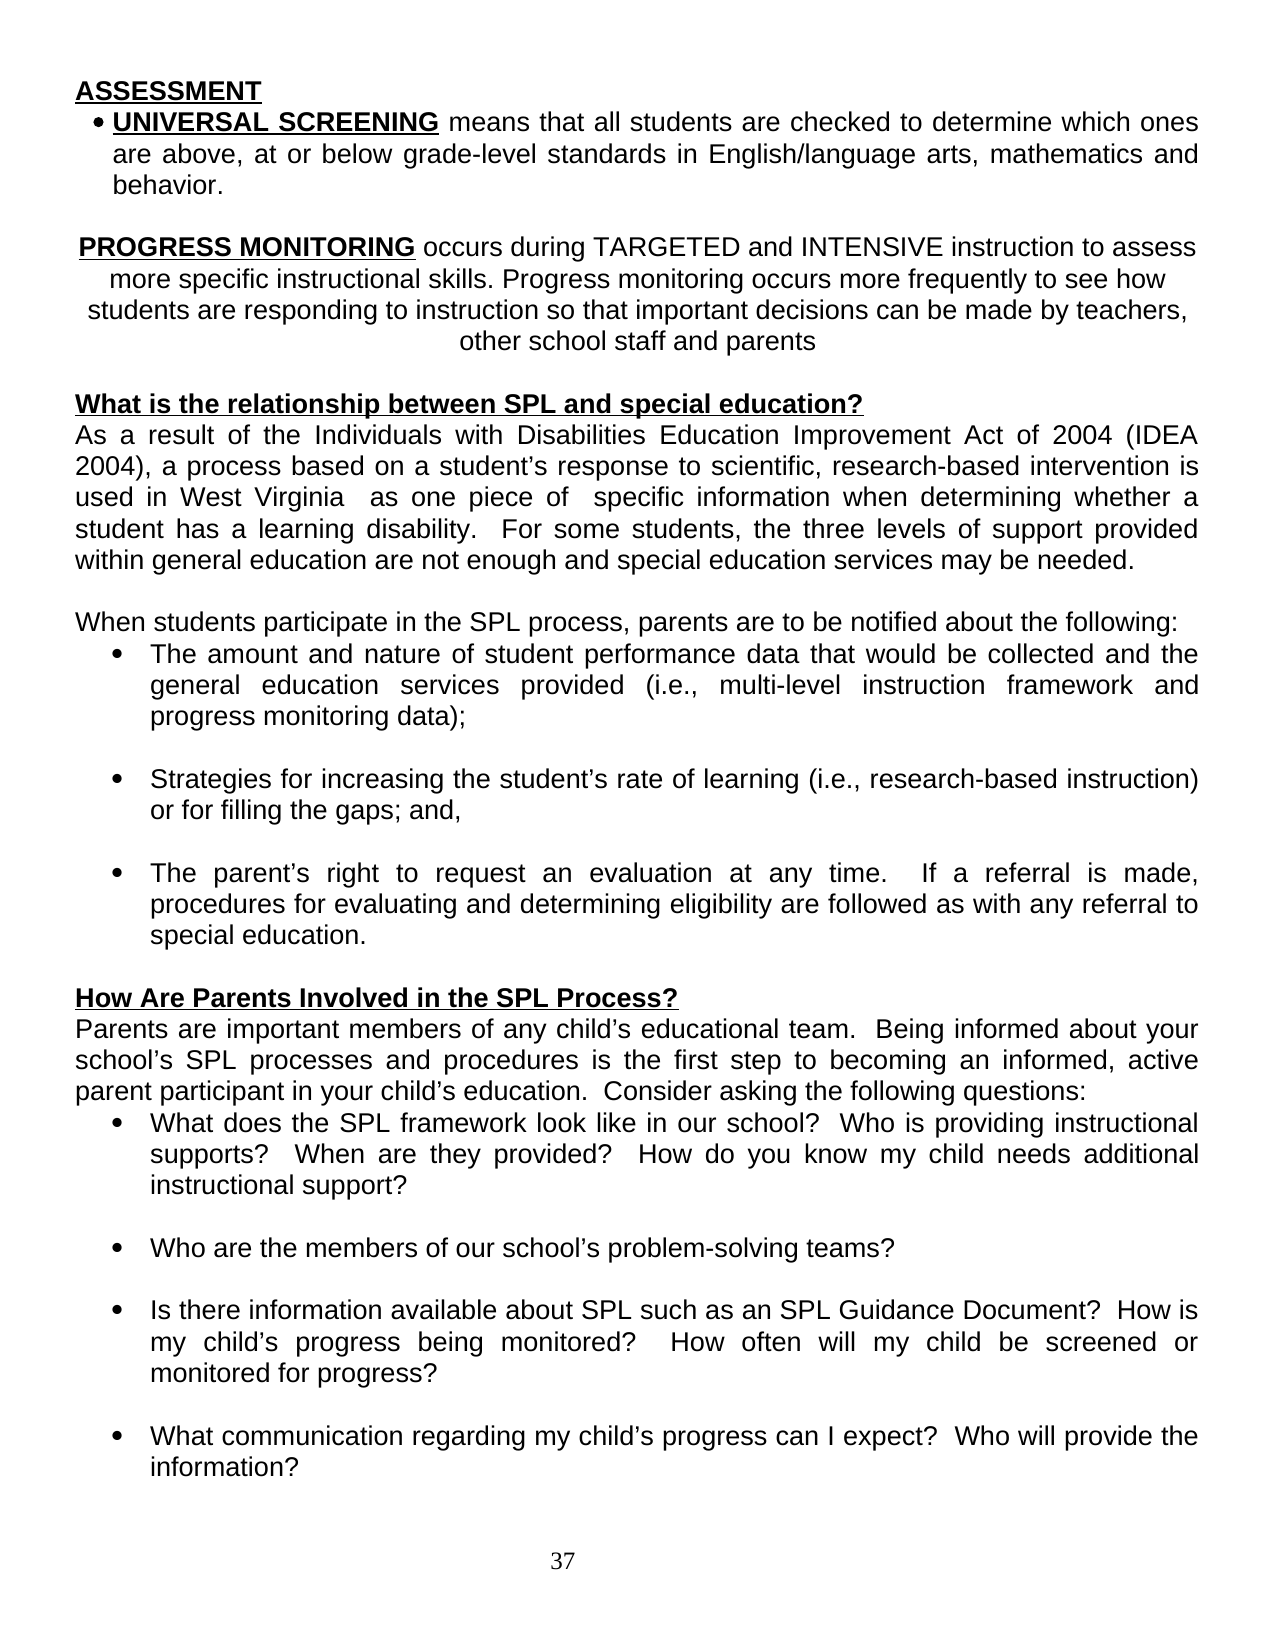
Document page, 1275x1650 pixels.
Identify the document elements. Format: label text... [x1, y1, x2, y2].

text When students participate in the SPL process, parents are to be notified about the following: [75, 606, 1200, 638]
list Strategies for increasing the student’s rate of learning (i.e., research-based instruction) or for filling the gaps; and, [112, 763, 1200, 825]
text As a result of the Individuals with Disabilities Education Improvement Act of 2004 (IDEA 2004), a process based on a student’s response to scientific, research-based intervention is used in West Virginia as one piece of specific information when determining whether a student has a learning disability. For some students, the three levels of support provided within general education are not enough and special education services may be needed. [75, 419, 1200, 575]
list What communication regarding my child’s progress can I expect? Who will provide the information? [112, 1419, 1200, 1482]
text What is the relationship between SPL and special education? [75, 388, 1200, 419]
text How Are Parents Involved in the SPL Process? [75, 982, 1200, 1013]
text PROGRESS MONITORING occurs during TARGETED and INTENSIVE instruction to assess more specific instructional skills. Progress monitoring occurs more frequently to see how students are responding to instruction so that important decisions can be made by teachers, other school staff and parents [75, 231, 1200, 356]
list What does the SPL framework look like in our school? Who is providing instructional supports? When are they provided? How do you know my child needs additional instructional support? [112, 1107, 1200, 1201]
list The amount and nature of student performance data that would be collected and the general education services provided (i.e., multi-level instruction framework and progress monitoring data); [112, 638, 1200, 731]
list Who are the members of our school’s problem-solving teams? [112, 1232, 1200, 1263]
list Is there information available about SPL such as an SPL Guidance Document? How is my child’s progress being monitored? How often will my child be screened or monitored for progress? [112, 1294, 1200, 1388]
list UNIVERSAL SCREENING means that all students are checked to determine which ones are above, at or below grade-level standards in English/language arts, mathematics and behavior. [94, 106, 1200, 200]
text ASSESSMENT [75, 75, 1200, 106]
text Parents are important members of any child’s educational team. Being informed about your school’s SPL processes and procedures is the first step to becoming an informed, active parent participant in your child’s education. Consider asking the following questions: [75, 1013, 1200, 1107]
list The parent’s right to request an evaluation at any time. If a referral is made, procedures for evaluating and determining eligibility are followed as with any referral to special education. [112, 857, 1200, 950]
